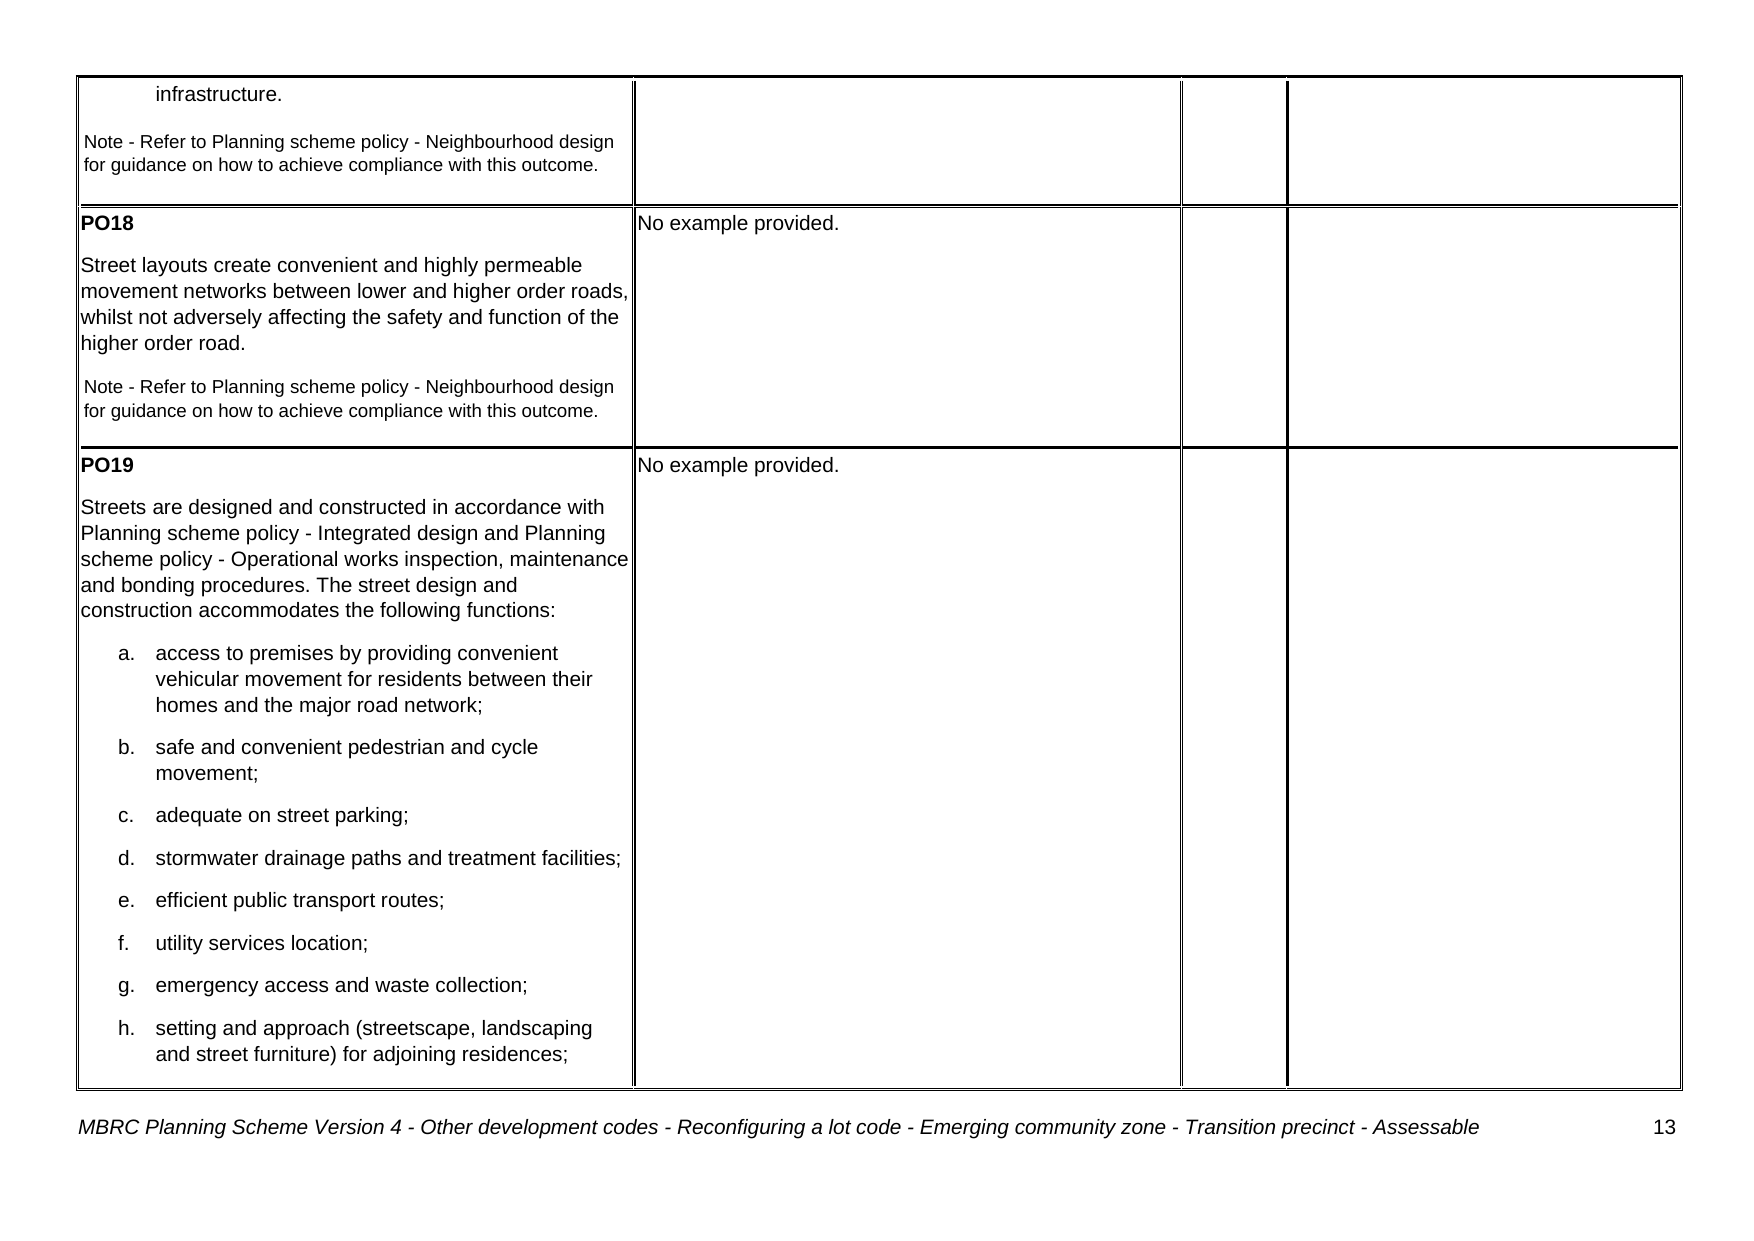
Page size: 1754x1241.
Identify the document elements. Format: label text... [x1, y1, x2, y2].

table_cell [634, 449, 1181, 1087]
table_cell [1183, 208, 1286, 446]
table_cell No example provided. [636, 208, 1180, 446]
table_cell [1287, 78, 1680, 204]
table_cell [1181, 77, 1287, 204]
table_cell PO18 Street layouts create convenient and highly permeable movement networks between lower and higher order roads, whilst not adversely affecting the safety and function of the higher order road. [79, 204, 632, 446]
table_cell [1181, 449, 1287, 1087]
table_cell [1287, 446, 1680, 1087]
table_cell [634, 78, 1181, 204]
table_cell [79, 77, 634, 204]
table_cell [79, 446, 634, 1087]
table_cell [1289, 204, 1680, 446]
